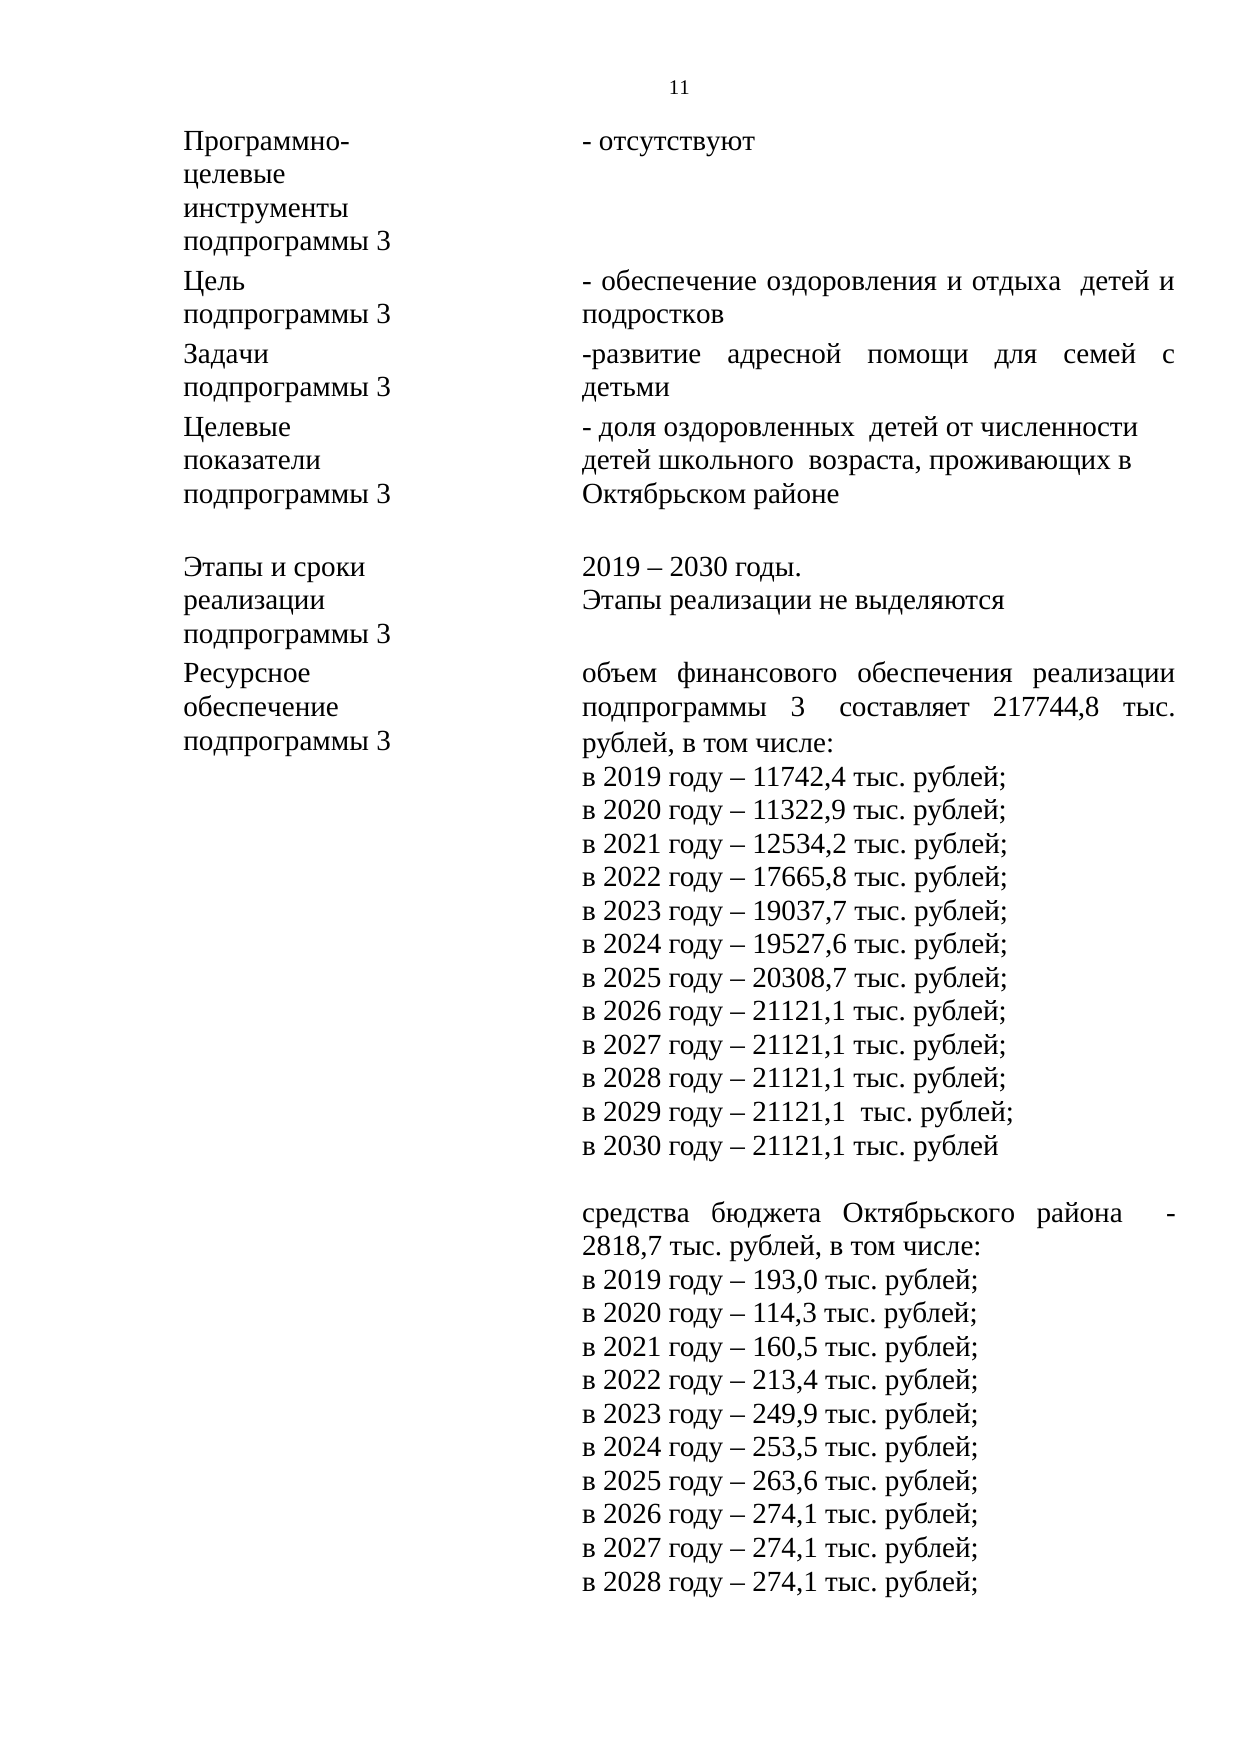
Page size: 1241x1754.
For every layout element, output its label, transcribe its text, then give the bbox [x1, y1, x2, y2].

table_cell Этапы и сроки реализации подпрограммы 3 [177, 549, 576, 656]
table_cell Задачи подпрограммы 3 [177, 336, 576, 409]
table_cell 2019 – 2030 годы. Этапы реализации не выделяются [576, 549, 1181, 656]
table_cell - обеспечение оздоровления и отдыха детей и подростков [576, 263, 1181, 336]
table_cell Цель подпрограммы 3 [177, 263, 576, 336]
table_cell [177, 656, 576, 1603]
table_cell Целевые показатели подпрограммы 3 [177, 409, 576, 549]
table_cell Программно-целевые инструменты подпрограммы 3 [177, 123, 576, 263]
table_cell - доля оздоровленных детей от численности детей школьного возраста, проживающих в Октябрьском районе [576, 409, 1181, 549]
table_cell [576, 656, 1181, 1603]
table_cell -развитие адресной помощи для семей с детьми [576, 336, 1181, 409]
table_cell - отсутствуют [576, 123, 1181, 263]
